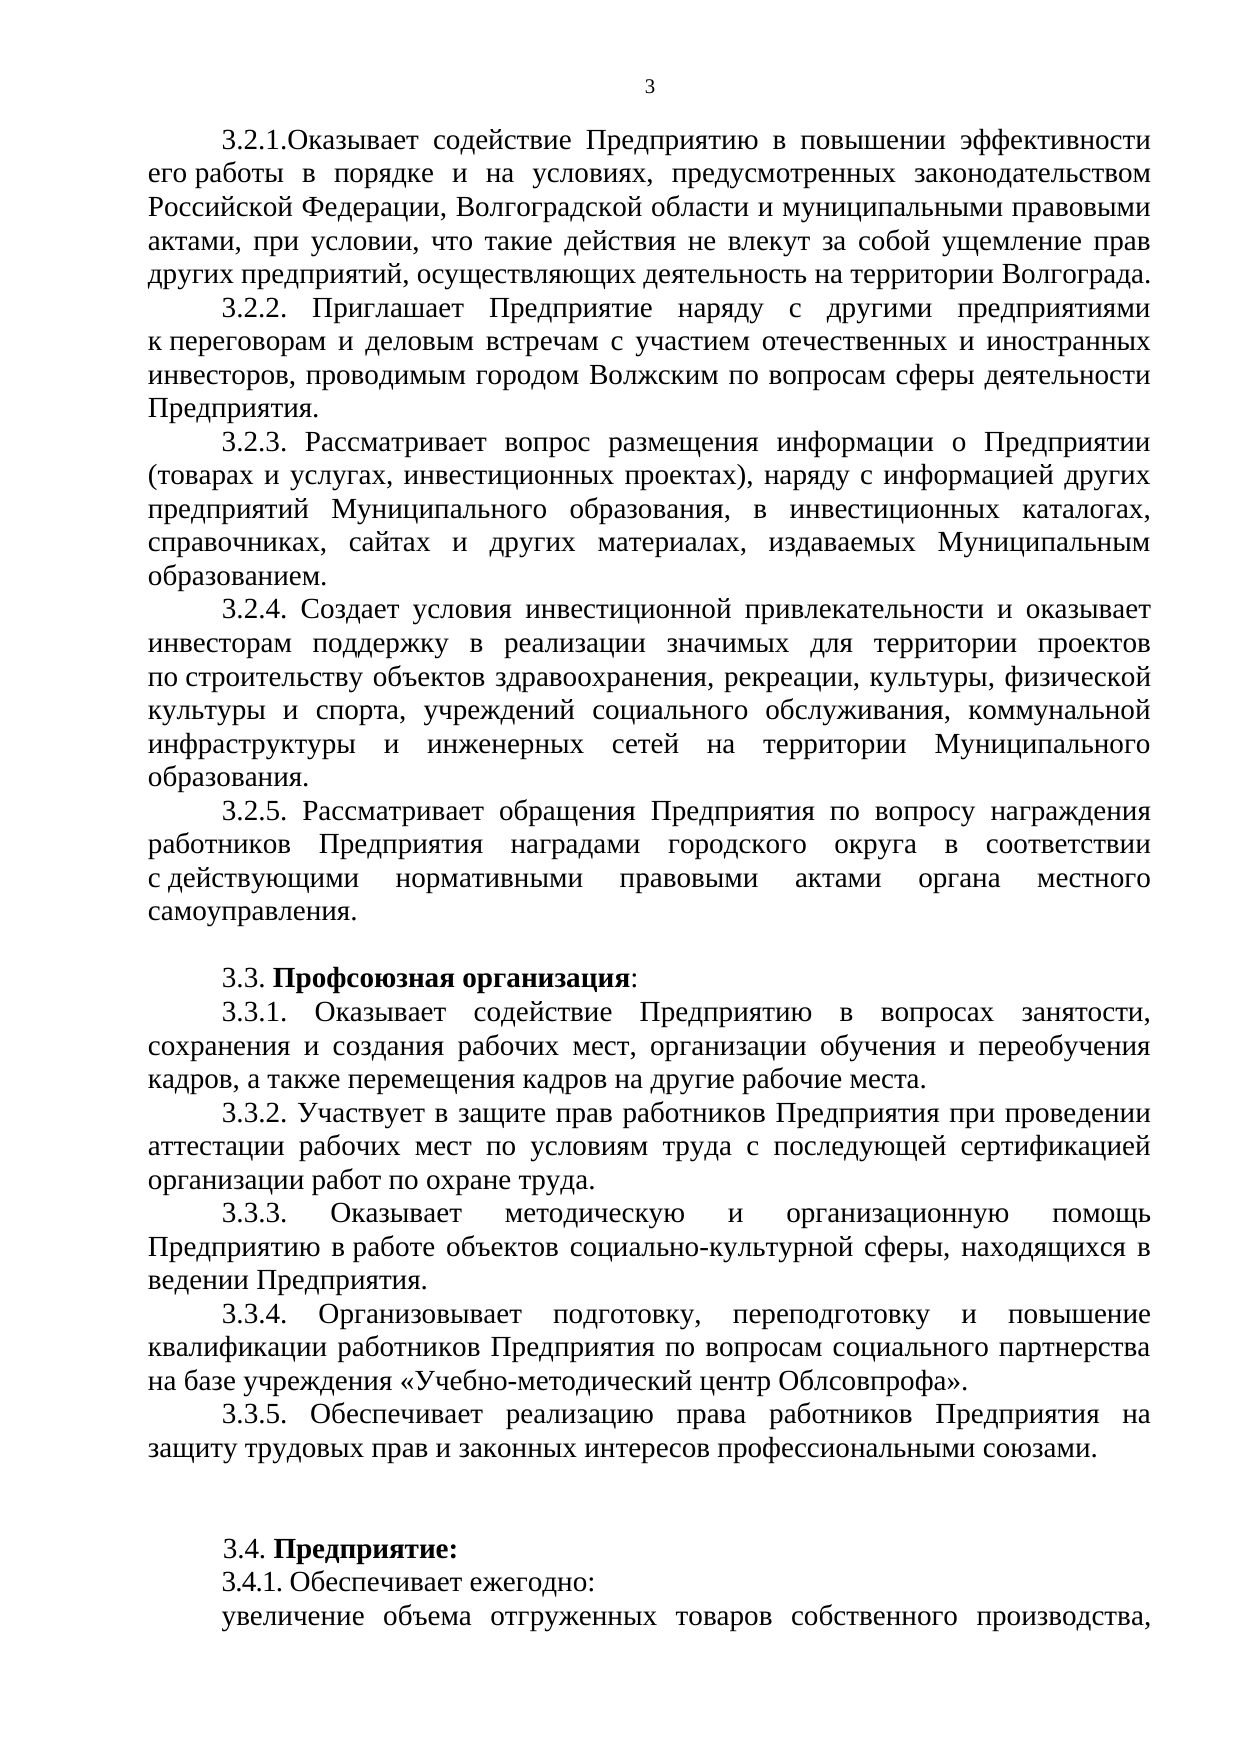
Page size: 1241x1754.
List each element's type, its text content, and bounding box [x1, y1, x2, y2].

text 3.3.2. Участвует в защите прав работников Предприятия при проведении аттестации рабочих мест по условиям труда с последующей сертификацией организации работ по охране труда. [148, 1095, 1152, 1195]
text 3.3. Профсоюзная организация: [148, 961, 1151, 994]
text 3.2.4. Создает условия инвестиционной привлекательности и оказывает инвесторам поддержку в реализации значимых для территории проектов по строительству объектов здравоохранения, рекреации, культуры, физической культуры и спорта, учреждений социального обслуживания, коммунальной инфраструктуры и инженерных сетей на территории Муниципального образования. [148, 592, 1152, 793]
text 3.2.5. Рассматривает обращения Предприятия по вопросу награждения работников Предприятия наградами городского округа в соответствии с действующими нормативными правовыми актами органа местного самоуправления. [148, 793, 1152, 927]
text 3.2.2. Приглашает Предприятие наряду с другими предприятиями к переговорам и деловым встречам с участием отечественных и иностранных инвесторов, проводимым городом Волжским по вопросам сферы деятельности Предприятия. [148, 290, 1152, 424]
text 3.4.1. Обеспечивает ежегодно: [148, 1564, 1152, 1598]
text 3.3.5. Обеспечивает реализацию права работников Предприятия на защиту трудовых прав и законных интересов профессиональными союзами. [148, 1397, 1152, 1464]
text 3.2.3. Рассматривает вопрос размещения информации о Предприятии (товарах и услугах, инвестиционных проектах), наряду с информацией других предприятий Муниципального образования, в инвестиционных каталогах, справочниках, сайтах и других материалах, издаваемых Муниципальным образованием. [148, 424, 1152, 592]
text 3.3.4. Организовывает подготовку, переподготовку и повышение квалификации работников Предприятия по вопросам социального партнерства на базе учреждения «Учебно-методический центр Облсовпрофа». [148, 1296, 1152, 1397]
text 3.3.1. Оказывает содействие Предприятию в вопросах занятости, сохранения и создания рабочих мест, организации обучения и переобучения кадров, а также перемещения кадров на другие рабочие места. [148, 994, 1152, 1095]
text 3.3.3. Оказывает методическую и организационную помощь Предприятию в работе объектов социально-культурной сферы, находящихся в ведении Предприятия. [148, 1195, 1152, 1296]
text 3.2.1.Оказывает содействие Предприятию в повышении эффективности его работы в порядке и на условиях, предусмотренных законодательством Российской Федерации, Волгоградской области и муниципальными правовыми актами, при условии, что такие действия не влекут за собой ущемление прав других предприятий, осуществляющих деятельность на территории Волгограда. [148, 122, 1152, 290]
text 3.4. Предприятие: [148, 1531, 1152, 1564]
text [148, 1598, 1152, 1631]
